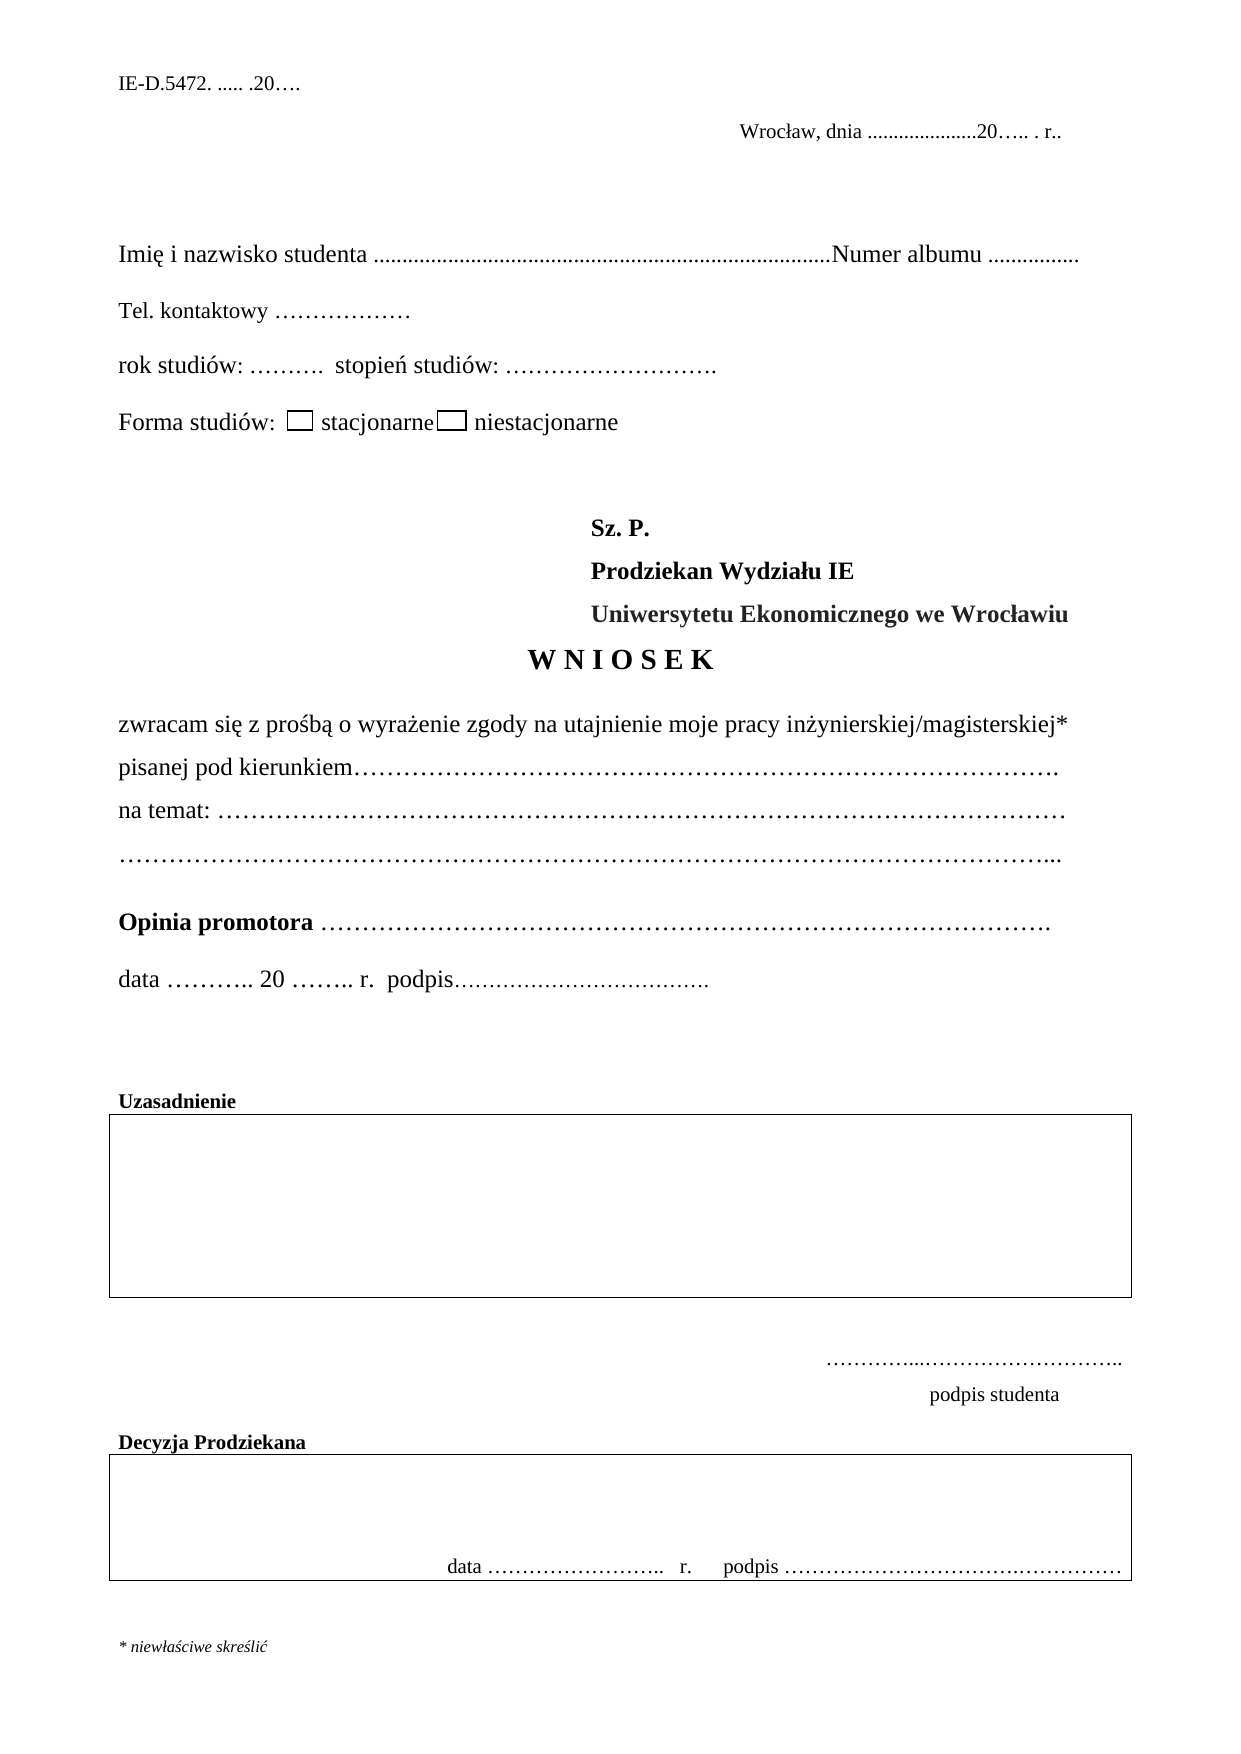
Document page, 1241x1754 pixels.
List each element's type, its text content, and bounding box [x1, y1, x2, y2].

text Decyzja Prodziekana [118, 1430, 1122, 1454]
text Uzasadnienie [118, 1089, 1122, 1113]
text Imię i nazwisko studenta ................................................................................Numer albumu ................ [118, 239, 1122, 268]
text Uniwersytetu Ekonomicznego we Wrocławiu [118, 599, 1122, 628]
text Forma studiów: stacjonarne niestacjonarne [118, 407, 1122, 436]
text Wrocław, dnia .....................20….. . r.. [118, 119, 1122, 143]
text Tel. kontaktowy ……………… [118, 297, 1122, 323]
text IE-D.5472. ..... .20…. [118, 71, 1122, 95]
text …………………………………………………………………………………………………... [118, 839, 1122, 867]
text rok studiów: ………. stopień studiów: ………………………. [118, 350, 1122, 378]
text podpis studenta [118, 1382, 1122, 1406]
text …………...……………………….. [118, 1346, 1122, 1370]
text data ……….. 20 …….. r. podpis………………………………. [118, 964, 1122, 993]
text Prodziekan Wydziału IE [118, 556, 1122, 585]
text zwracam się z prośbą o wyrażenie zgody na utajnienie moje pracy inżynierskiej/magisterskiej* pisanej pod kierunkiem…………………………………………………………………………. na temat: ………………………………………………………………………………………… [118, 709, 1122, 824]
text W N I O S E K [118, 642, 1122, 676]
text data …………………….. r. podpis …………………………….…………… [110, 1551, 1131, 1580]
text Opinia promotora ……………………………………………………………………………. [118, 907, 1122, 936]
text Sz. P. [118, 513, 1122, 542]
